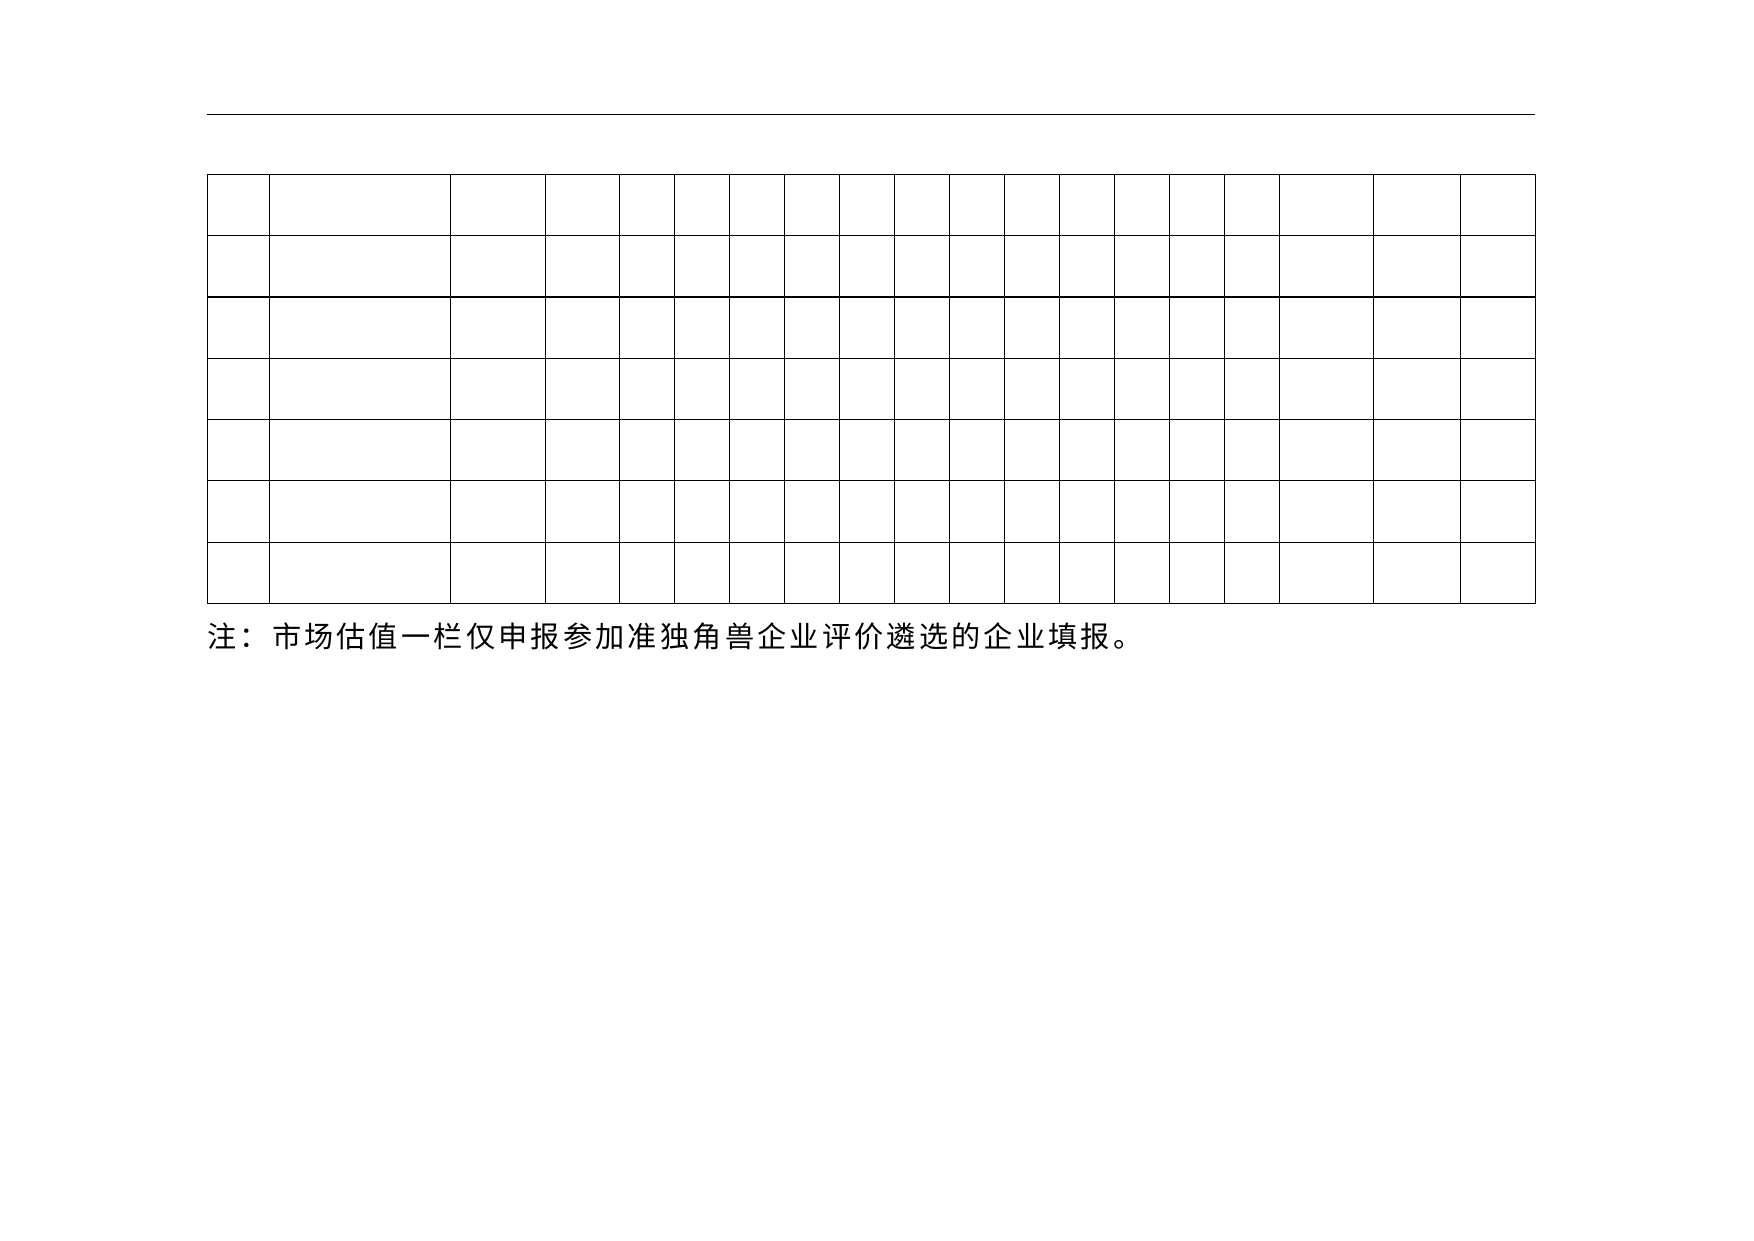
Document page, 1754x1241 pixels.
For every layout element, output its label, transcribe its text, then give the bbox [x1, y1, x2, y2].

table_cell [270, 175, 450, 235]
table_cell [895, 543, 949, 603]
table_cell [1005, 481, 1059, 542]
table_cell [620, 359, 674, 419]
table_cell [1060, 420, 1114, 480]
table_cell [840, 298, 894, 358]
table_cell [620, 175, 674, 235]
table_cell [1170, 175, 1224, 235]
table_cell [1060, 543, 1114, 603]
table_cell [1461, 420, 1535, 480]
table_cell [620, 420, 674, 480]
table_cell [675, 175, 729, 235]
table_cell [730, 359, 784, 419]
table_cell [1374, 543, 1460, 603]
table_cell [1461, 298, 1535, 358]
table_cell [950, 175, 1004, 235]
table_cell [730, 543, 784, 603]
table_cell [785, 175, 839, 235]
table_cell [1280, 543, 1373, 603]
table_cell [1225, 420, 1279, 480]
table_cell [620, 298, 674, 358]
table_cell [950, 236, 1004, 296]
table_cell [675, 420, 729, 480]
table_cell [1461, 236, 1535, 296]
table_cell [675, 481, 729, 542]
table_cell [208, 481, 269, 542]
table_cell [270, 236, 450, 296]
table_cell [1170, 236, 1224, 296]
table_cell [1225, 481, 1279, 542]
table_cell [451, 359, 545, 419]
table_cell [785, 481, 839, 542]
table_cell [1225, 175, 1279, 235]
table_cell [1115, 175, 1169, 235]
table_cell [620, 481, 674, 542]
table_cell [1005, 420, 1059, 480]
table_cell [1225, 359, 1279, 419]
table_cell [1115, 236, 1169, 296]
table_cell [1280, 175, 1373, 235]
table_cell [270, 481, 450, 542]
table_cell [1170, 420, 1224, 480]
table_cell [1280, 298, 1373, 358]
table_cell [546, 481, 619, 542]
table_cell [950, 359, 1004, 419]
table_cell [675, 543, 729, 603]
table_cell [840, 236, 894, 296]
table_cell [620, 543, 674, 603]
table_cell [785, 543, 839, 603]
table_cell [1280, 420, 1373, 480]
table_cell [1280, 359, 1373, 419]
table_cell [1461, 359, 1535, 419]
table_cell [208, 359, 269, 419]
table_cell [1060, 359, 1114, 419]
table_cell [1280, 236, 1373, 296]
table_cell [1170, 481, 1224, 542]
table_cell [950, 481, 1004, 542]
table_cell [546, 236, 619, 296]
table_cell [1374, 359, 1460, 419]
table_cell [785, 298, 839, 358]
table_cell [730, 481, 784, 542]
table_cell [840, 543, 894, 603]
table_cell [1115, 420, 1169, 480]
table_cell [950, 420, 1004, 480]
table_cell [1374, 236, 1460, 296]
table_cell [546, 543, 619, 603]
table_cell [451, 543, 545, 603]
table_cell [785, 236, 839, 296]
table_cell [208, 298, 269, 358]
table_cell [546, 359, 619, 419]
table_cell [840, 175, 894, 235]
table_cell [1461, 481, 1535, 542]
table_cell [208, 236, 269, 296]
table_cell [1060, 298, 1114, 358]
table_cell [675, 298, 729, 358]
table_cell [1005, 236, 1059, 296]
table_cell [451, 236, 545, 296]
table_cell [208, 543, 269, 603]
table_cell [1225, 298, 1279, 358]
table_cell [895, 420, 949, 480]
table_cell [1060, 175, 1114, 235]
table_cell [1170, 298, 1224, 358]
table_cell [1280, 481, 1373, 542]
text 注：市场估值一栏仅申报参加准独角兽企业评价遴选的企业填报。 [207, 604, 1535, 664]
table_cell [546, 298, 619, 358]
table_cell [730, 420, 784, 480]
table_cell [1374, 298, 1460, 358]
table_cell [1170, 359, 1224, 419]
table_cell [270, 359, 450, 419]
table_cell [1225, 543, 1279, 603]
table_cell [1115, 298, 1169, 358]
table_cell [730, 236, 784, 296]
table_cell [546, 175, 619, 235]
table_cell [840, 420, 894, 480]
table_cell [1374, 481, 1460, 542]
table_cell [270, 543, 450, 603]
table_cell [451, 175, 545, 235]
table_cell [1005, 359, 1059, 419]
table_cell [1374, 175, 1460, 235]
table_cell [1005, 543, 1059, 603]
table_cell [895, 481, 949, 542]
table_cell [895, 236, 949, 296]
table_cell [620, 236, 674, 296]
table_cell [1170, 543, 1224, 603]
table_cell [1060, 481, 1114, 542]
table_cell [785, 420, 839, 480]
table_cell [1005, 298, 1059, 358]
table_cell [546, 420, 619, 480]
table_cell [840, 359, 894, 419]
table_cell [675, 359, 729, 419]
table_cell [840, 481, 894, 542]
table_cell [1461, 175, 1535, 235]
table_cell [895, 298, 949, 358]
table_cell [730, 175, 784, 235]
table_cell [1115, 359, 1169, 419]
table_cell [895, 359, 949, 419]
table_cell [1005, 175, 1059, 235]
table_cell [1115, 481, 1169, 542]
table_cell [451, 481, 545, 542]
table_cell [730, 298, 784, 358]
table_cell [270, 420, 450, 480]
table_cell [208, 175, 269, 235]
table_cell [1374, 420, 1460, 480]
table_cell [675, 236, 729, 296]
table_cell [270, 298, 450, 358]
table_cell [950, 298, 1004, 358]
table_cell [451, 420, 545, 480]
table_cell [895, 175, 949, 235]
table_cell [451, 298, 545, 358]
table_cell [1060, 236, 1114, 296]
table_cell [950, 543, 1004, 603]
table_cell [208, 420, 269, 480]
table_cell [1461, 543, 1535, 603]
table_cell [1115, 543, 1169, 603]
table_cell [785, 359, 839, 419]
table_cell [1225, 236, 1279, 296]
